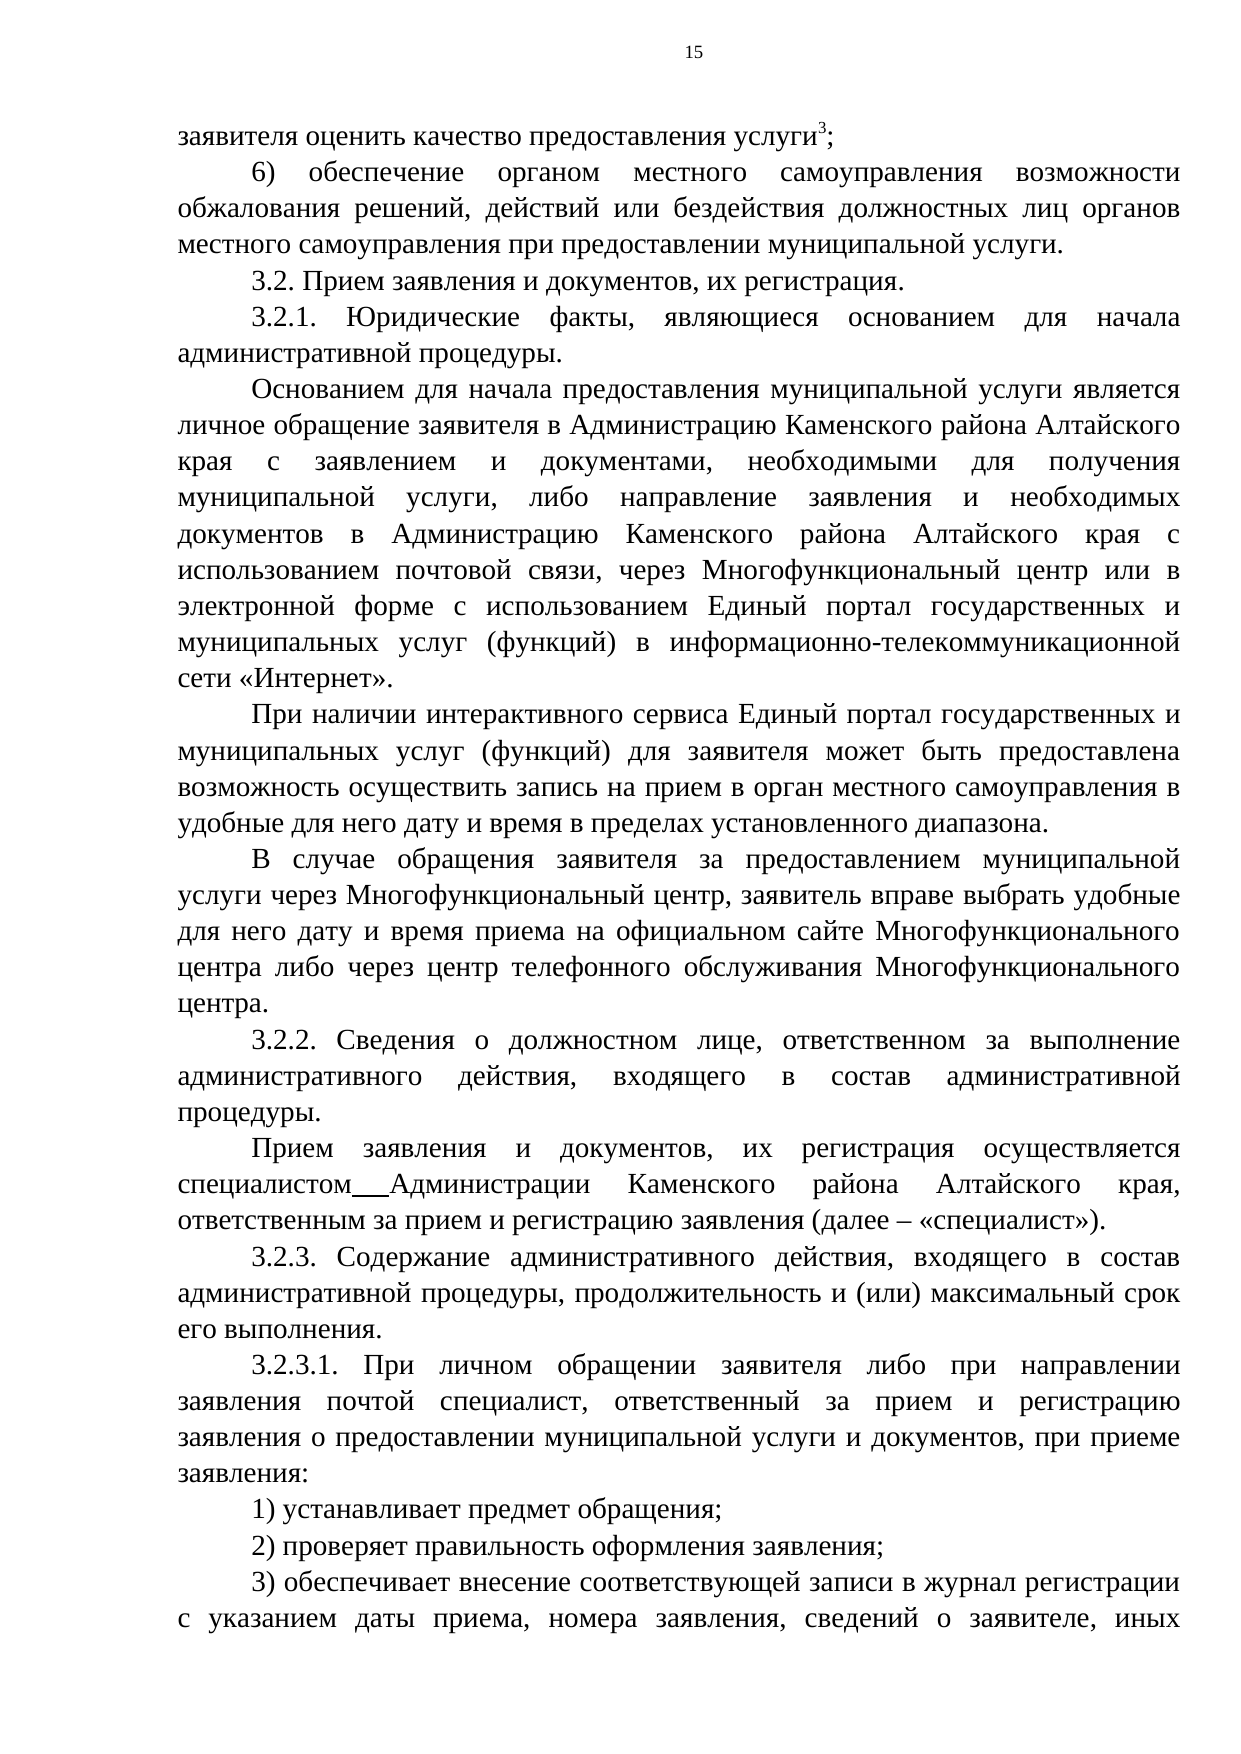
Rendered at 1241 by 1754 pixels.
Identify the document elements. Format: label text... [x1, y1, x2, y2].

text При наличии интерактивного сервиса Единый портал государственных и муниципальных услуг (функций) для заявителя может быть предоставлена возможность осуществить запись на прием в орган местного самоуправления в удобные для него дату и время в пределах установленного диапазона. [177, 696, 1181, 838]
text 3.2.3.1. При личном обращении заявителя либо при направлении заявления почтой специалист, ответственный за прием и регистрацию заявления о предоставлении муниципальной услуги и документов, при приеме заявления: [177, 1347, 1181, 1489]
text 3.2.1. Юридические факты, являющиеся основанием для начала административной процедуры. [177, 299, 1181, 368]
text 3.2.3. Содержание административного действия, входящего в состав административной процедуры, продолжительность и (или) максимальный срок его выполнения. [177, 1239, 1181, 1344]
text 3.2.2. Сведения о должностном лице, ответственном за выполнение административного действия, входящего в состав административной процедуры. [177, 1022, 1181, 1128]
text 6) обеспечение органом местного самоуправления возможности обжалования решений, действий или бездействия должностных лиц органов местного самоуправления при предоставлении муниципальной услуги. [177, 154, 1181, 260]
text Основанием для начала предоставления муниципальной услуги является личное обращение заявителя в Администрацию Каменского района Алтайского края с заявлением и документами, необходимыми для получения муниципальной услуги, либо направление заявления и необходимых документов в Администрацию Каменского района Алтайского края с использованием почтовой связи, через Многофункциональный центр или в электронной форме с использованием Единый портал государственных и муниципальных услуг (функций) в информационно-телекоммуникационной сети «Интернет». [177, 371, 1181, 694]
text 2) проверяет правильность оформления заявления; [177, 1528, 1181, 1561]
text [177, 118, 1181, 152]
text 1) устанавливает предмет обращения; [177, 1492, 1181, 1525]
text 3.2. Прием заявления и документов, их регистрация. [177, 263, 1181, 296]
text В случае обращения заявителя за предоставлением муниципальной услуги через Многофункциональный центр, заявитель вправе выбрать удобные для него дату и время приема на официальном сайте Многофункционального центра либо через центр телефонного обслуживания Многофункционального центра. [177, 841, 1181, 1019]
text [177, 1564, 1181, 1634]
text Прием заявления и документов, их регистрация осуществляется специалистом Администрации Каменского района Алтайского края, ответственным за прием и регистрацию заявления (далее – «специалист»). [177, 1130, 1181, 1236]
